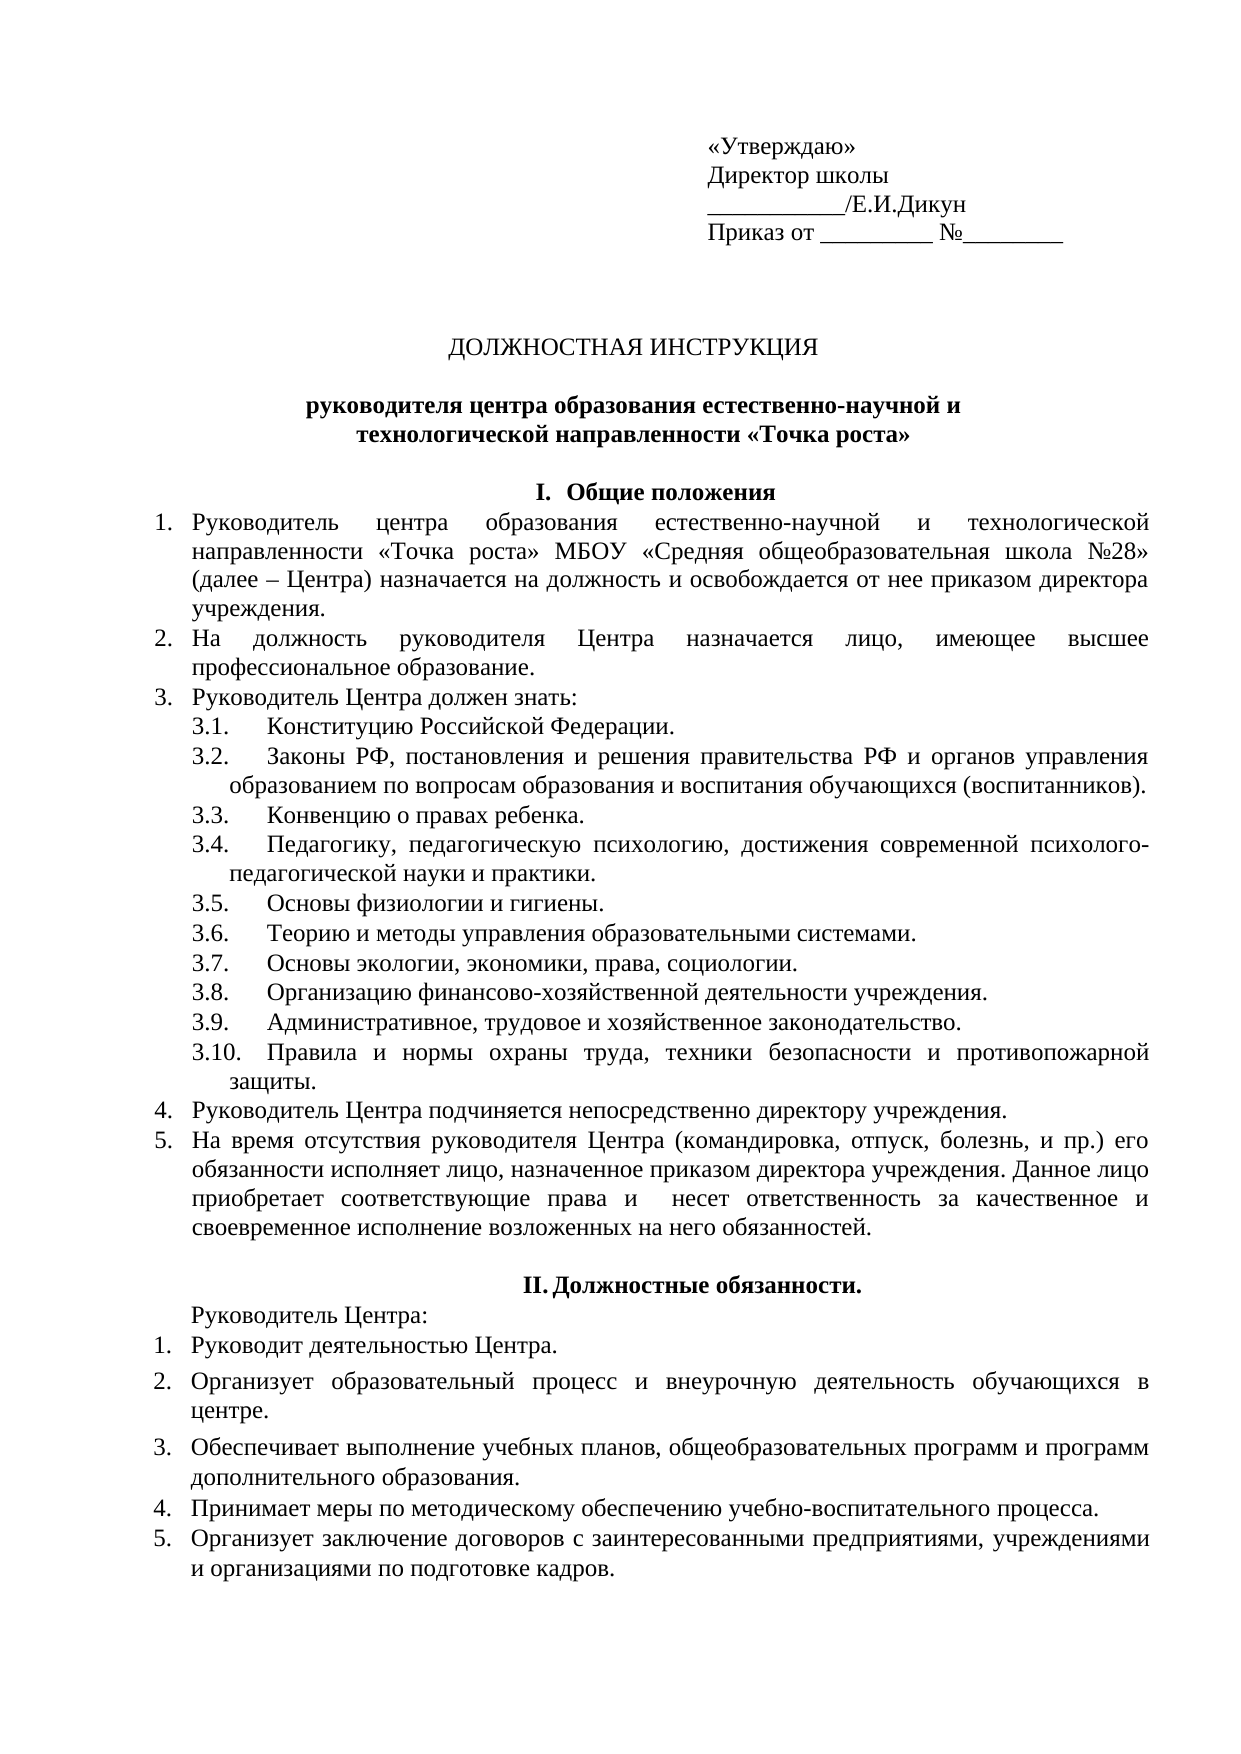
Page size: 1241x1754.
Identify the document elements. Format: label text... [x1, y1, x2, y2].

list На время отсутствия руководителя Центра (командировка, отпуск, болезнь, и пр.) его обязанности исполняет лицо, назначенное приказом директора учреждения. Данное лицо приобретает соответствующие права и несет ответственность за качественное и своевременное исполнение возложенных на него обязанностей. [154, 1125, 1150, 1240]
list Руководит деятельностью Центра. [153, 1330, 1150, 1358]
list Теорию и методы управления образовательными системами. [192, 918, 1150, 947]
list Педагогику, педагогическую психологию, достижения современной психолого-педагогической науки и практики. [192, 829, 1150, 887]
list Правила и нормы охраны труда, техники безопасности и противопожарной защиты. [192, 1037, 1150, 1094]
text «Утверждаю» [707, 131, 1150, 160]
list Руководитель центра образования естественно-научной и технологической направленности «Точка роста» МБОУ «Средняя общеобразовательная школа №28» (далее – Центра) назначается на должность и освобождается от нее приказом директора учреждения. [154, 507, 1150, 622]
list Административное, трудовое и хозяйственное законодательство. [192, 1007, 1150, 1036]
list Общие положения [117, 477, 1150, 506]
text Приказ от _________ №________ [707, 217, 1150, 246]
text руководителя центра образования естественно-научной и [117, 390, 1150, 419]
list Организует заключение договоров с заинтересованными предприятиями, учреждениями и организациями по подготовке кадров. [153, 1523, 1150, 1582]
list Конституцию Российской Федерации. [192, 711, 1150, 740]
list Конвенцию о правах ребенка. [192, 800, 1150, 828]
text технологической направленности «Точка роста» [117, 419, 1150, 447]
list Обеспечивает выполнение учебных планов, общеобразовательных программ и программ дополнительного образования. [153, 1432, 1150, 1491]
list Организацию финансово-хозяйственной деятельности учреждения. [192, 977, 1150, 1006]
list Основы экологии, экономики, права, социологии. [192, 948, 1150, 976]
list Руководитель Центра подчиняется непосредственно директору учреждения. [154, 1096, 1150, 1124]
text ДОЛЖНОСТНАЯ ИНСТРУКЦИЯ [117, 332, 1150, 361]
list Законы РФ, постановления и решения правительства РФ и органов управления образованием по вопросам образования и воспитания обучающихся (воспитанников). [192, 741, 1150, 799]
list Руководитель Центра: [191, 1300, 1150, 1329]
list Руководитель Центра должен знать: [154, 682, 1150, 710]
list Основы физиологии и гигиены. [192, 888, 1150, 917]
list Должностные обязанности. [235, 1270, 1150, 1299]
text Директор школы ___________/Е.И.Дикун [707, 160, 1150, 217]
list Организует образовательный процесс и внеурочную деятельность обучающихся в центре. [153, 1366, 1150, 1424]
list На должность руководителя Центра назначается лицо, имеющее высшее профессиональное образование. [154, 623, 1150, 681]
list Принимает меры по методическому обеспечению учебно-воспитательного процесса. [153, 1493, 1150, 1521]
